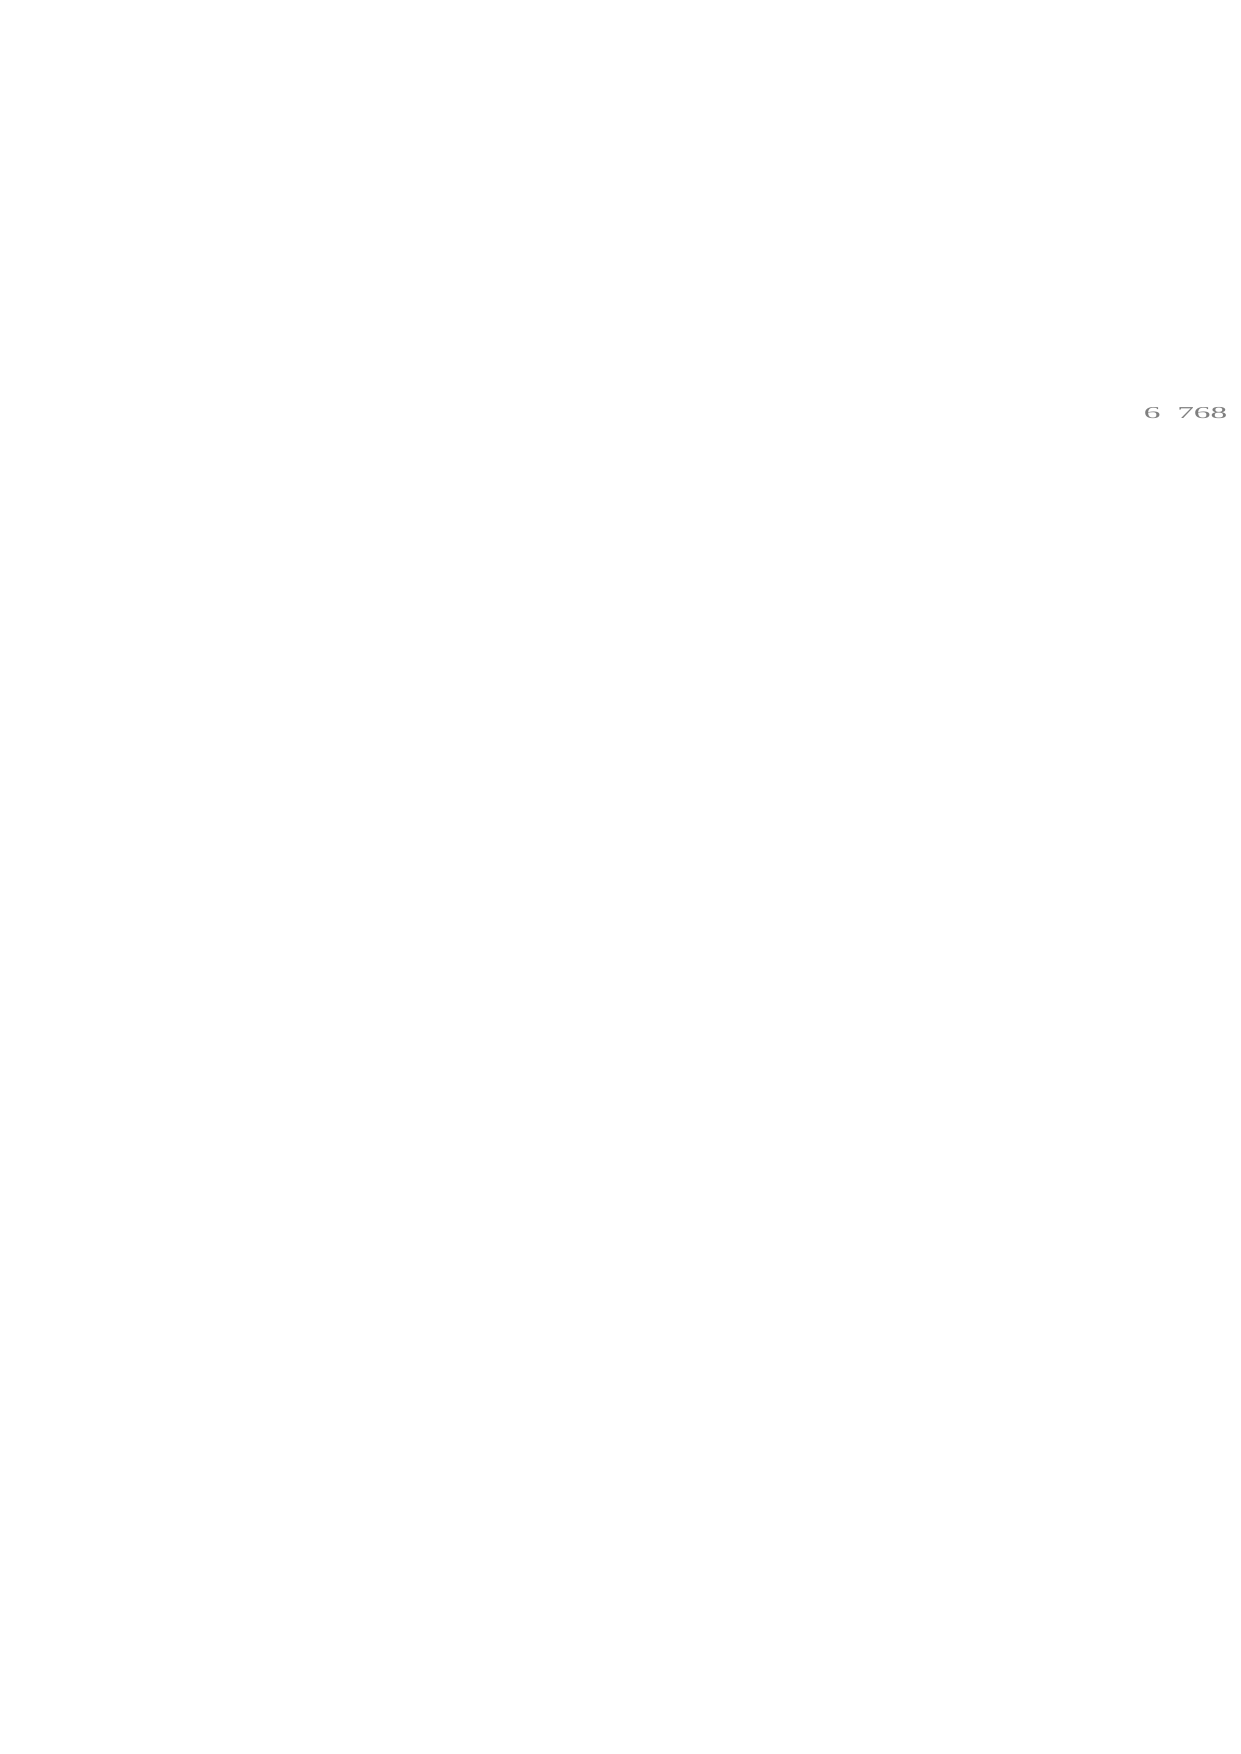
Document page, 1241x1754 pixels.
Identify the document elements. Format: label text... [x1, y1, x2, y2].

text 6 768 [0, 408, 1227, 422]
